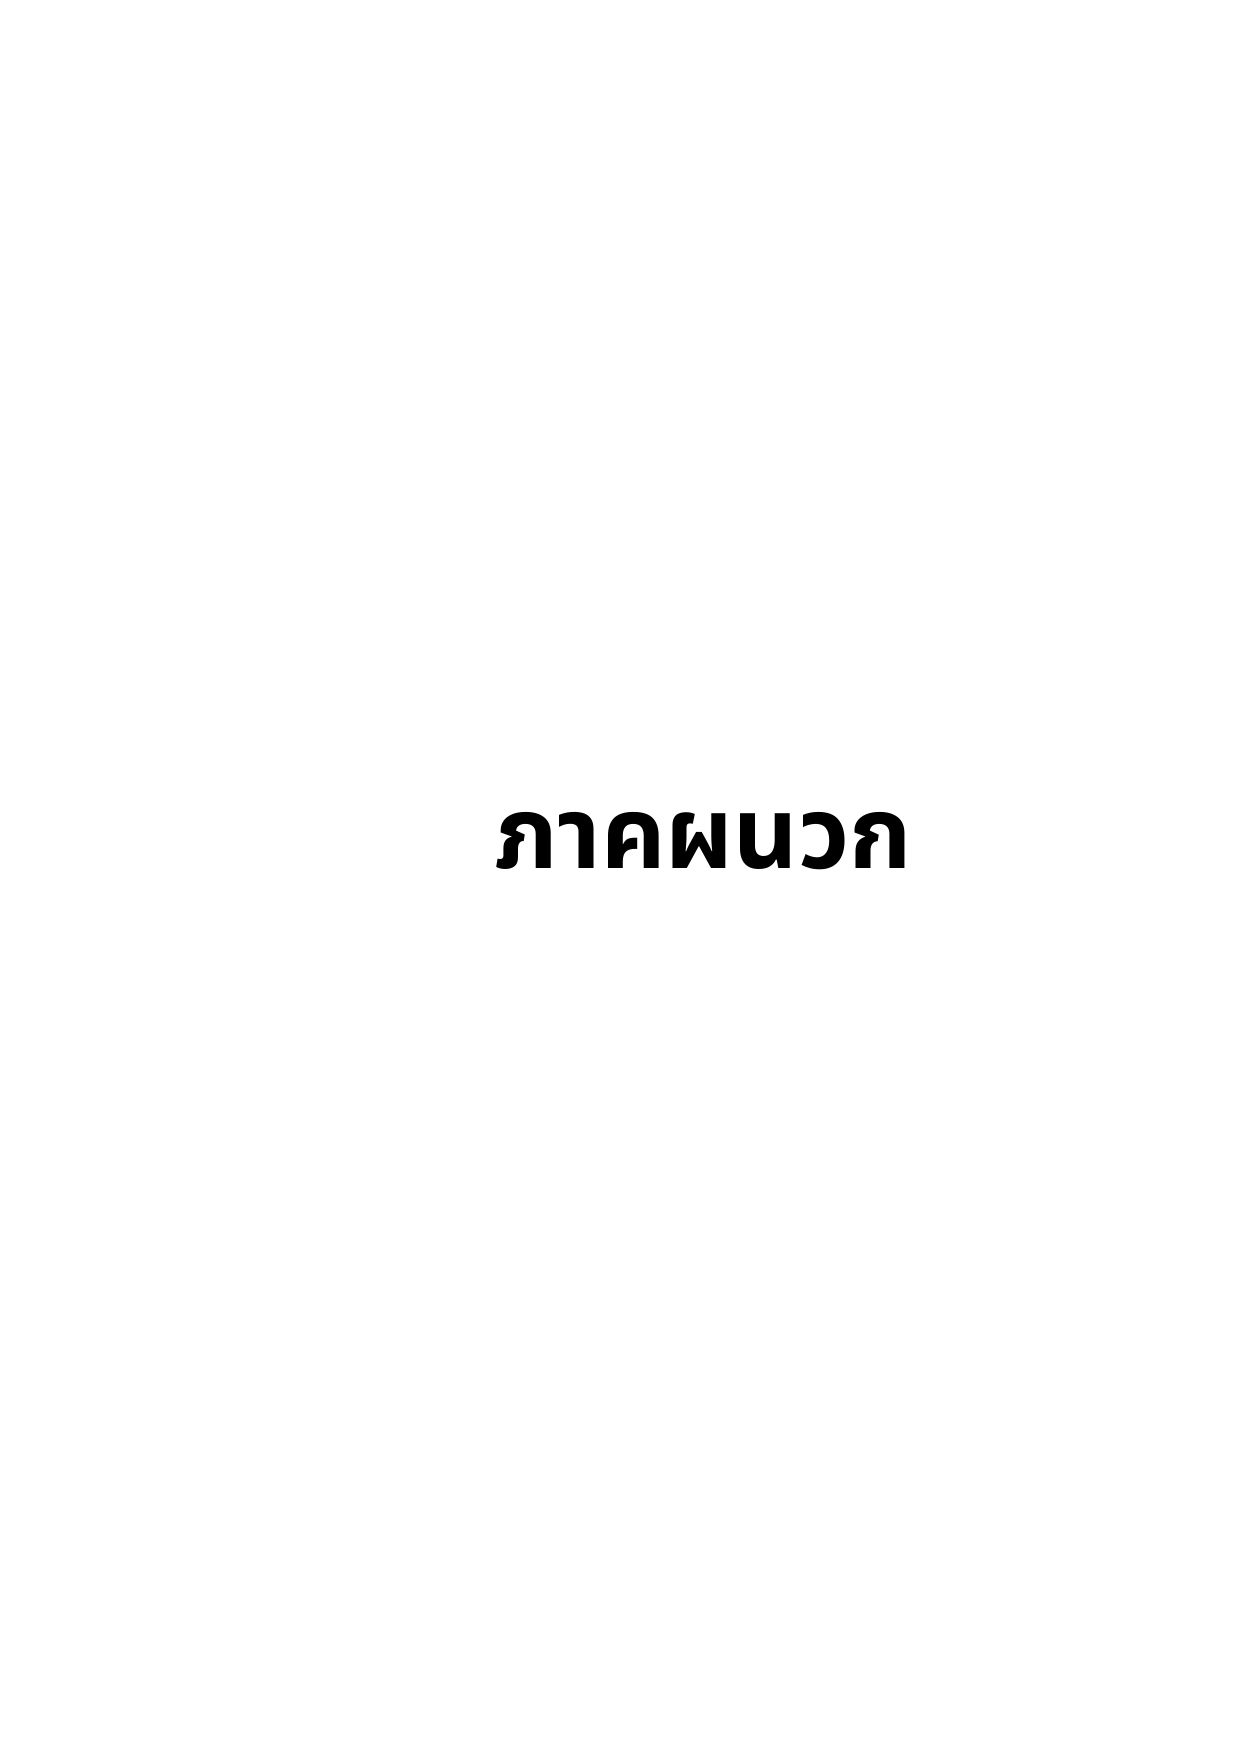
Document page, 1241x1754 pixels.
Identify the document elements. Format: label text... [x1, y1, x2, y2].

text ภาคผนวก [150, 763, 1181, 914]
